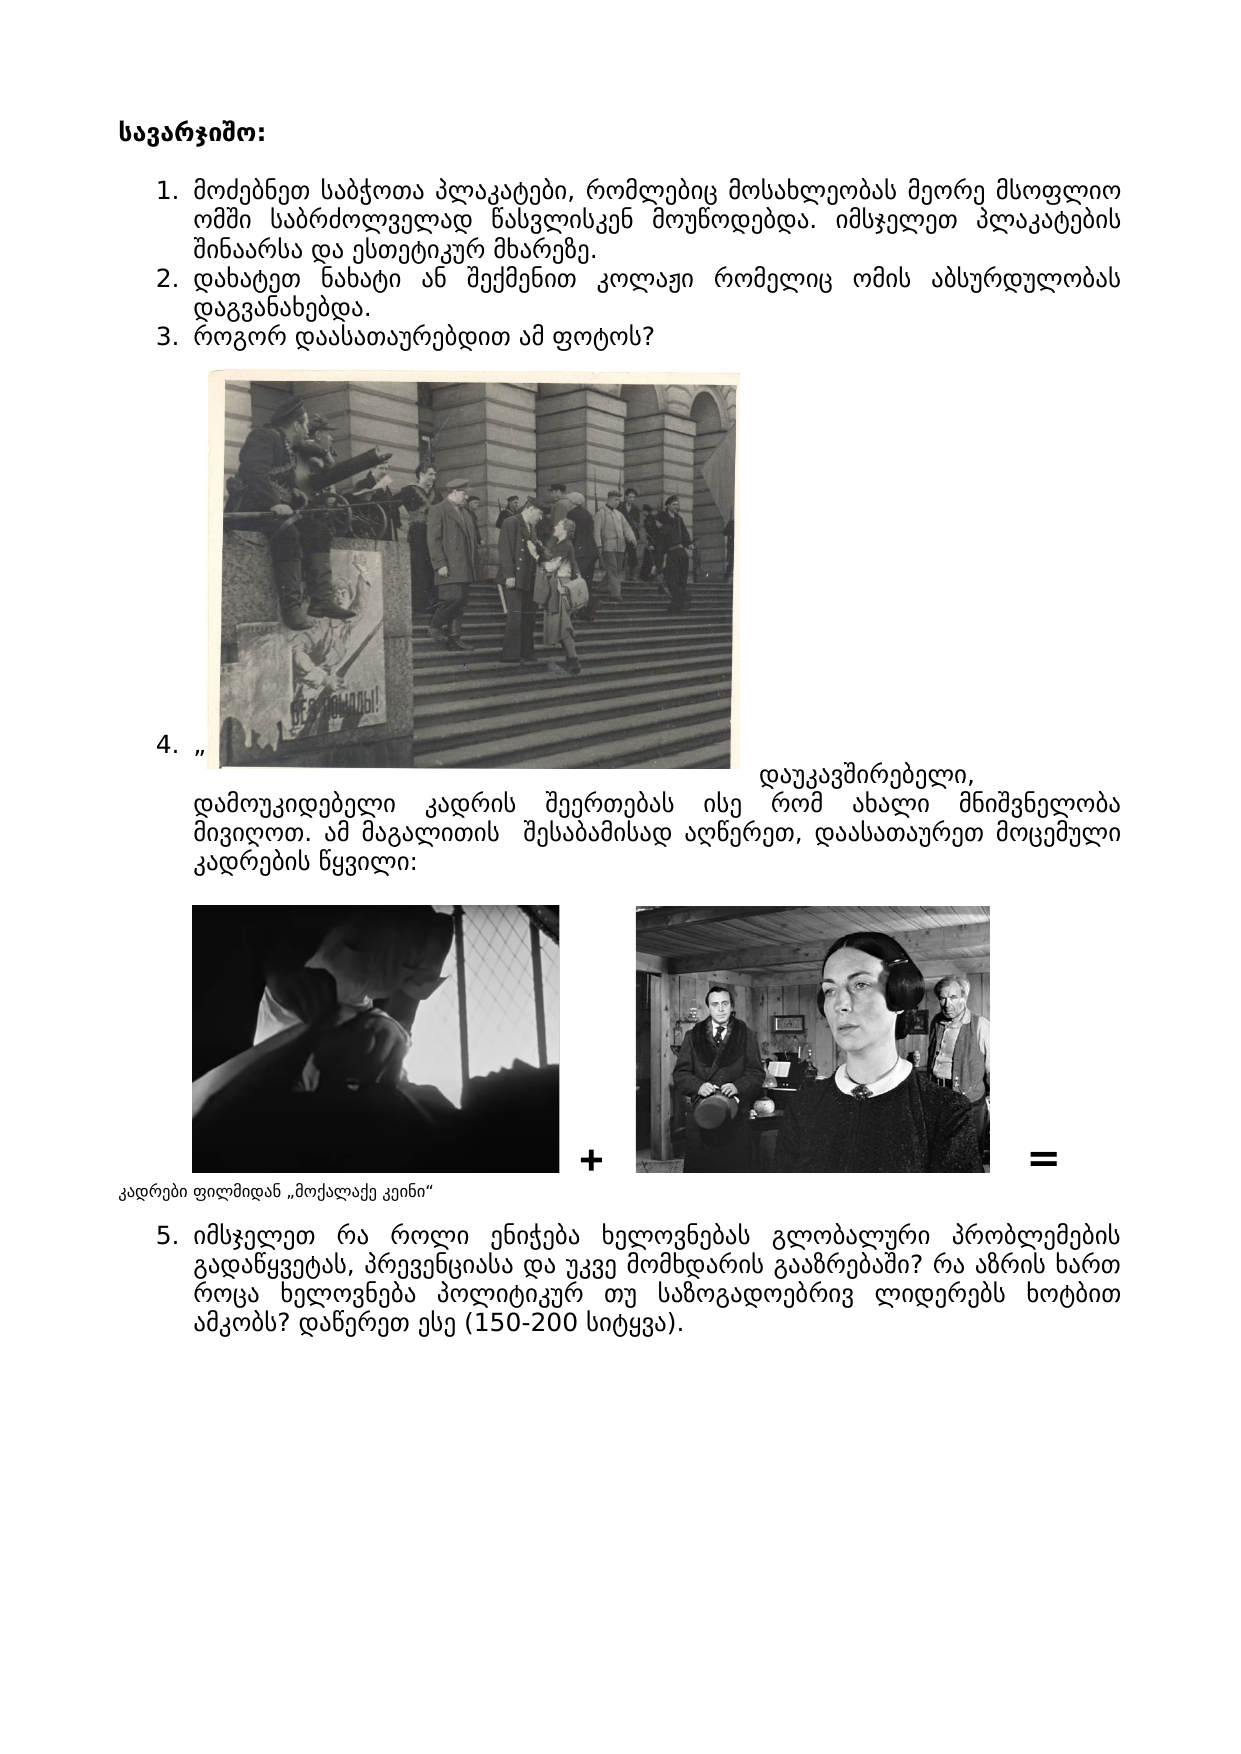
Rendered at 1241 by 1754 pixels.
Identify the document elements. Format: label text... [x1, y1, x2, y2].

picture [202, 361, 740, 768]
picture [192, 905, 560, 1173]
text სავარჯიშო: [118, 118, 1122, 147]
list მოძებნეთ საბჭოთა პლაკატები, რომლებიც მოსახლეობას მეორე მსოფლიო ომში საბრძოლველად წასვლისკენ მოუწოდებდა. იმსჯელეთ პლაკატების შინაარსა და ესთეტიკურ მხარეზე. [156, 176, 1122, 264]
list „კულეშოვის ეფექტი“ ეწოდება ორი სხვადასხვა, ერთმანეთისგან დაუკავშირებელი, დამოუკიდებელი კადრის შეერთებას ისე რომ ახალი მნიშვნელობა მივიღოთ. ამ მაგალითის შესაბამისად აღწერეთ, დაასათაურეთ მოცემული კადრების წყვილი: [156, 731, 1122, 876]
list დახატეთ ნახატი ან შექმენით კოლაჟი რომელიც ომის აბსურდულობას დაგვანახებდა. [156, 264, 1122, 322]
text კადრები ფილმიდან „მოქალაქე კეინი“ [118, 1182, 1122, 1202]
picture [635, 906, 990, 1173]
list როგორ დაასათაურებდით ამ ფოტოს? [156, 322, 1122, 351]
list იმსჯელეთ რა როლი ენიჭება ხელოვნებას გლობალური პრობლემების გადაწყვეტას, პრევენციასა და უკვე მომხდარის გააზრებაში? რა აზრის ხართ როცა ხელოვნება პოლიტიკურ თუ საზოგადოებრივ ლიდერებს ხოტბით ამკობს? დაწერეთ ესე (150-200 სიტყვა). [156, 1221, 1122, 1338]
